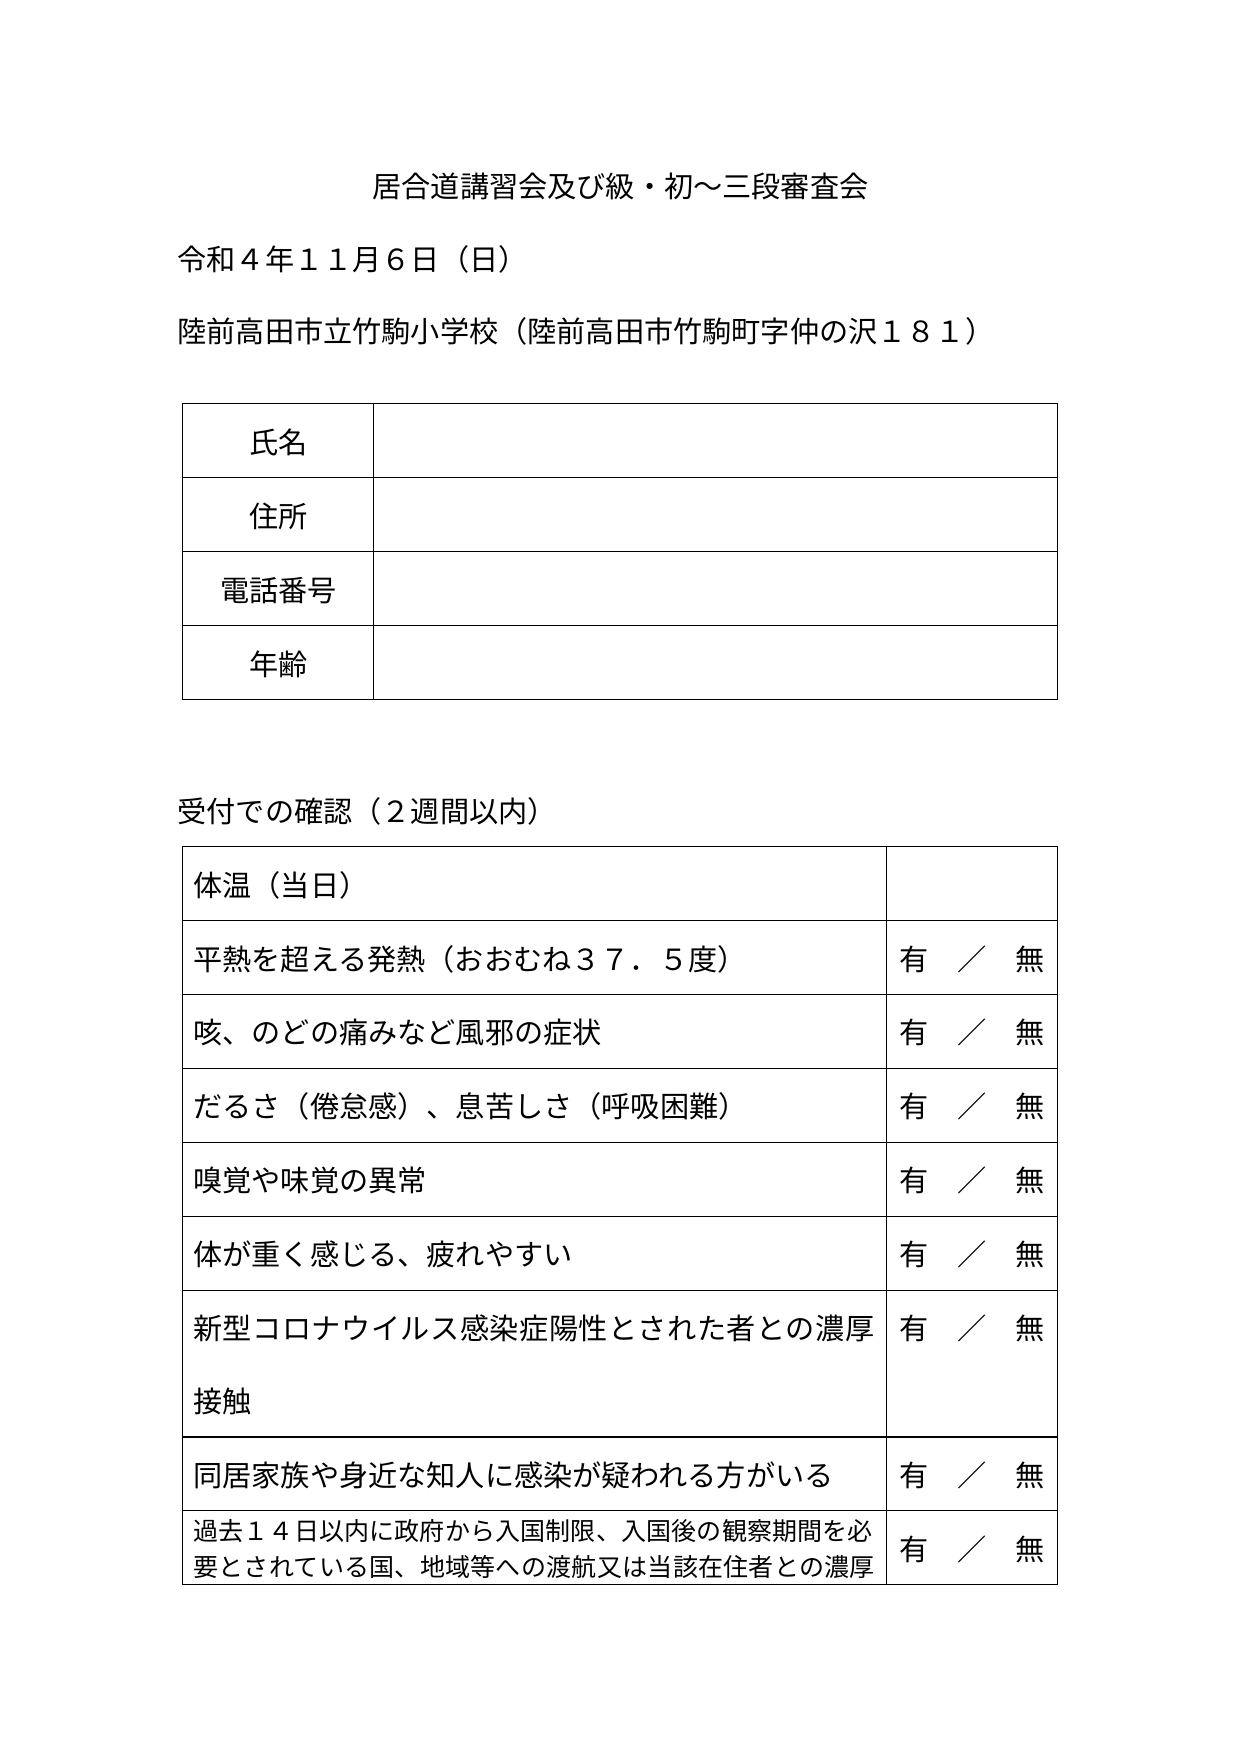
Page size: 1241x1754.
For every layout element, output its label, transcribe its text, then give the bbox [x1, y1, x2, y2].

table_cell 有 ／ 無 [887, 1069, 1057, 1142]
table_cell 住所 [183, 478, 373, 551]
table_cell 有 ／ 無 [887, 1143, 1057, 1216]
table_cell 有 ／ 無 [887, 995, 1057, 1068]
table_cell [374, 552, 1057, 625]
table_cell 平熱を超える発熱（おおむね３７．５度） [183, 921, 886, 994]
table_cell 新型コロナウイルス感染症陽性とされた者との濃厚接触 [183, 1291, 886, 1436]
table_cell 咳、のどの痛みなど風邪の症状 [183, 995, 886, 1068]
text 居合道講習会及び級・初～三段審査会 [177, 148, 1063, 221]
table_header 体温（当日） [183, 847, 886, 920]
table_cell 嗅覚や味覚の異常 [183, 1143, 886, 1216]
table_header [887, 847, 1057, 920]
text 陸前高田市立竹駒小学校（陸前高田市竹駒町字仲の沢１８１） [177, 294, 1063, 367]
table_cell だるさ（倦怠感）、息苦しさ（呼吸困難） [183, 1069, 886, 1142]
table_cell [374, 626, 1057, 699]
table_header [374, 404, 1057, 477]
table_cell 有 ／ 無 [887, 1438, 1057, 1510]
table_cell 電話番号 [183, 552, 373, 625]
table_cell 同居家族や身近な知人に感染が疑われる方がいる [183, 1438, 886, 1510]
table_header 氏名 [183, 404, 373, 477]
table_cell 体が重く感じる、疲れやすい [183, 1217, 886, 1289]
text 令和４年１１月６日（日） [177, 221, 1063, 294]
table_cell [374, 478, 1057, 551]
table_cell 年齢 [183, 626, 373, 699]
text 受付での確認（２週間以内） [177, 773, 1063, 846]
table_cell 有 ／ 無 [887, 921, 1057, 994]
table_cell 有 ／ 無 [887, 1291, 1057, 1436]
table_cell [183, 1511, 886, 1584]
table_cell 有 ／ 無 [887, 1511, 1057, 1584]
table_cell 有 ／ 無 [887, 1217, 1057, 1289]
